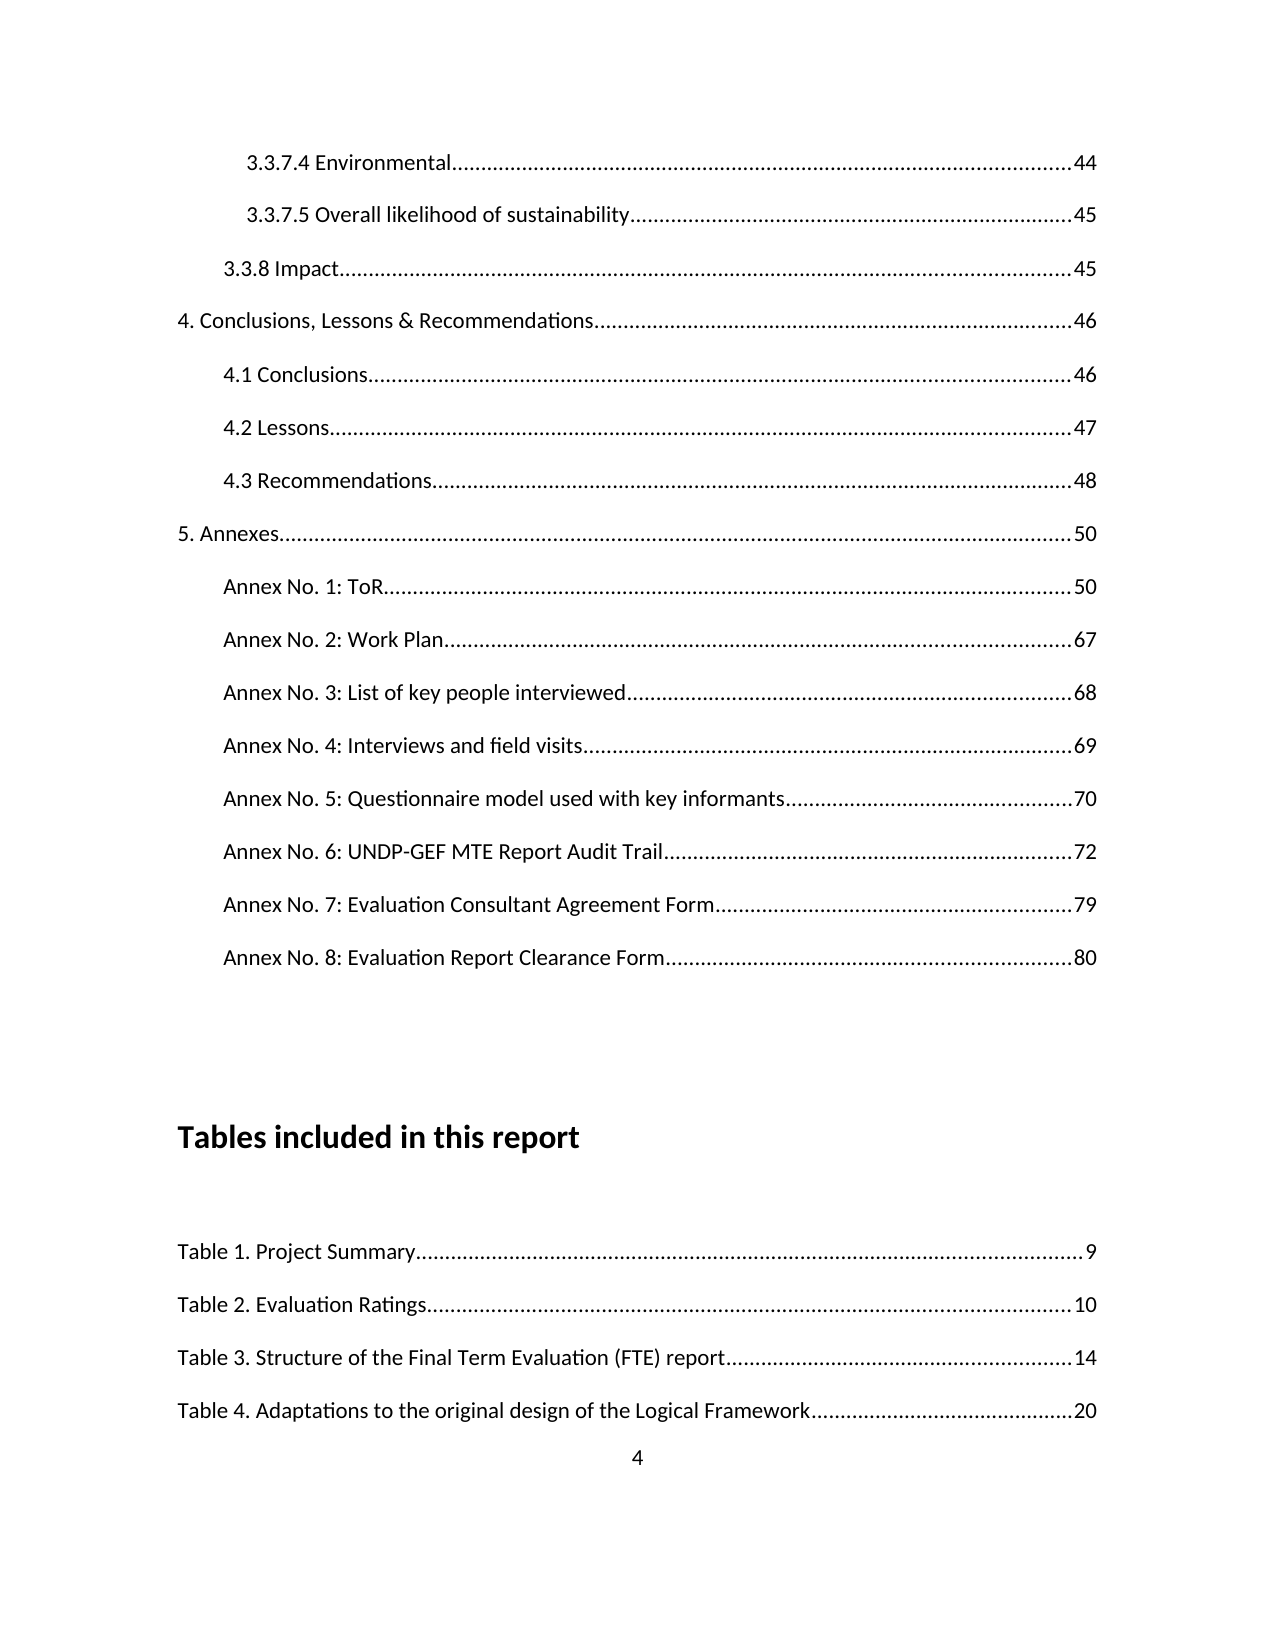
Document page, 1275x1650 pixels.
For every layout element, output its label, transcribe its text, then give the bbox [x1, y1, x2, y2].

text Annex No. 5: Questionnaire model used with key informants 70 [223, 784, 1098, 812]
text Annex No. 3: List of key people interviewed 68 [223, 678, 1098, 706]
text Annex No. 2: Work Plan 67 [223, 625, 1098, 653]
text 5. Annexes 50 [177, 519, 1098, 547]
text 4.3 Recommendations 48 [223, 466, 1098, 494]
text Tables included in this report [177, 1117, 1098, 1157]
text Table 3. Structure of the Final Term Evaluation (FTE) report 14 [177, 1343, 1098, 1371]
text 3.3.7.4 Environmental 44 [246, 148, 1098, 176]
text 4.2 Lessons 47 [223, 413, 1098, 441]
text Table 1. Project Summary 9 [177, 1237, 1098, 1265]
text Annex No. 1: ToR 50 [223, 572, 1098, 600]
text 4. Conclusions, Lessons & Recommendations 46 [177, 307, 1098, 335]
text Annex No. 8: Evaluation Report Clearance Form 80 [223, 943, 1098, 971]
text 4.1 Conclusions 46 [223, 360, 1098, 388]
text Annex No. 6: UNDP-GEF MTE Report Audit Trail 72 [223, 837, 1098, 865]
text Table 4. Adaptations to the original design of the Logical Framework 20 [177, 1396, 1098, 1424]
text Annex No. 4: Interviews and field visits 69 [223, 731, 1098, 759]
text 3.3.7.5 Overall likelihood of sustainability 45 [246, 201, 1098, 229]
text Table 2. Evaluation Ratings 10 [177, 1290, 1098, 1318]
text 3.3.8 Impact 45 [223, 254, 1098, 282]
text Annex No. 7: Evaluation Consultant Agreement Form 79 [223, 890, 1098, 918]
